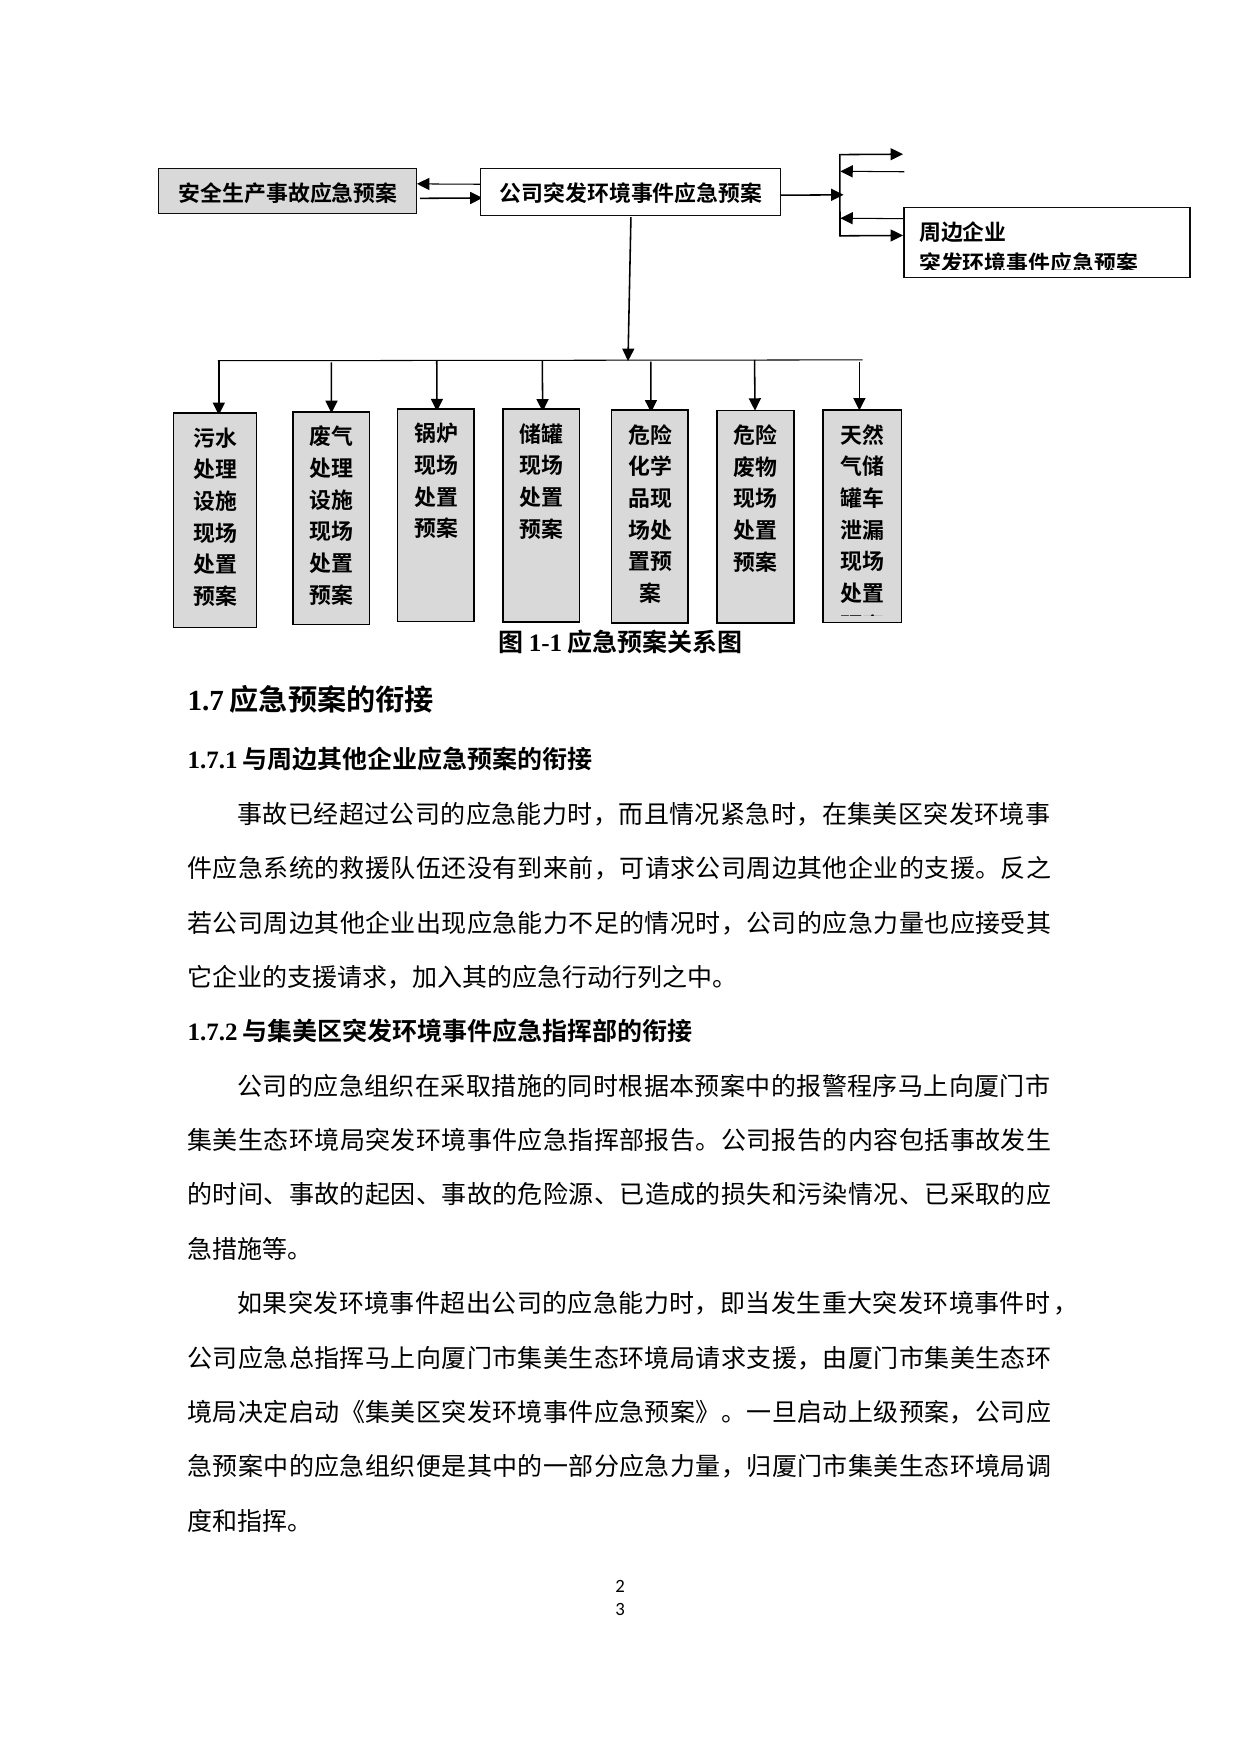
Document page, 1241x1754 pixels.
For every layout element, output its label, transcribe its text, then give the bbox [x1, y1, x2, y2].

text 如果突发环境事件超出公司的应急能力时，即当发生重大突发环境事件时，公司应急总指挥马上向厦门市集美生态环境局请求支援，由厦门市集美生态环境局决定启动《集美区突发环境事件应急预案》。一旦启动上级预案，公司应急预案中的应急组织便是其中的一部分应急力量，归厦门市集美生态环境局调度和指挥。 [187, 1284, 1053, 1537]
text 公司的应急组织在采取措施的同时根据本预案中的报警程序马上向厦门市集美生态环境局突发环境事件应急指挥部报告。公司报告的内容包括事故发生的时间、事故的起因、事故的危险源、已造成的损失和污染情况、已采取的应急措施等。 [187, 1066, 1053, 1266]
text 1.7应急预案的衔接 [187, 676, 1053, 719]
text 事故已经超过公司的应急能力时，而且情况紧急时，在集美区突发环境事件应急系统的救援队伍还没有到来前，可请求公司周边其他企业的支援。反之，若公司周边其他企业出现应急能力不足的情况时，公司的应急力量也应接受其它企业的支援请求，加入其的应急行动行列之中。 [187, 794, 1053, 994]
text 1.7.1与周边其他企业应急预案的衔接 [187, 740, 1053, 776]
text 1.7.2与集美区突发环境事件应急指挥部的衔接 [187, 1012, 1053, 1048]
text 图1-1应急预案关系图 [187, 622, 1053, 658]
